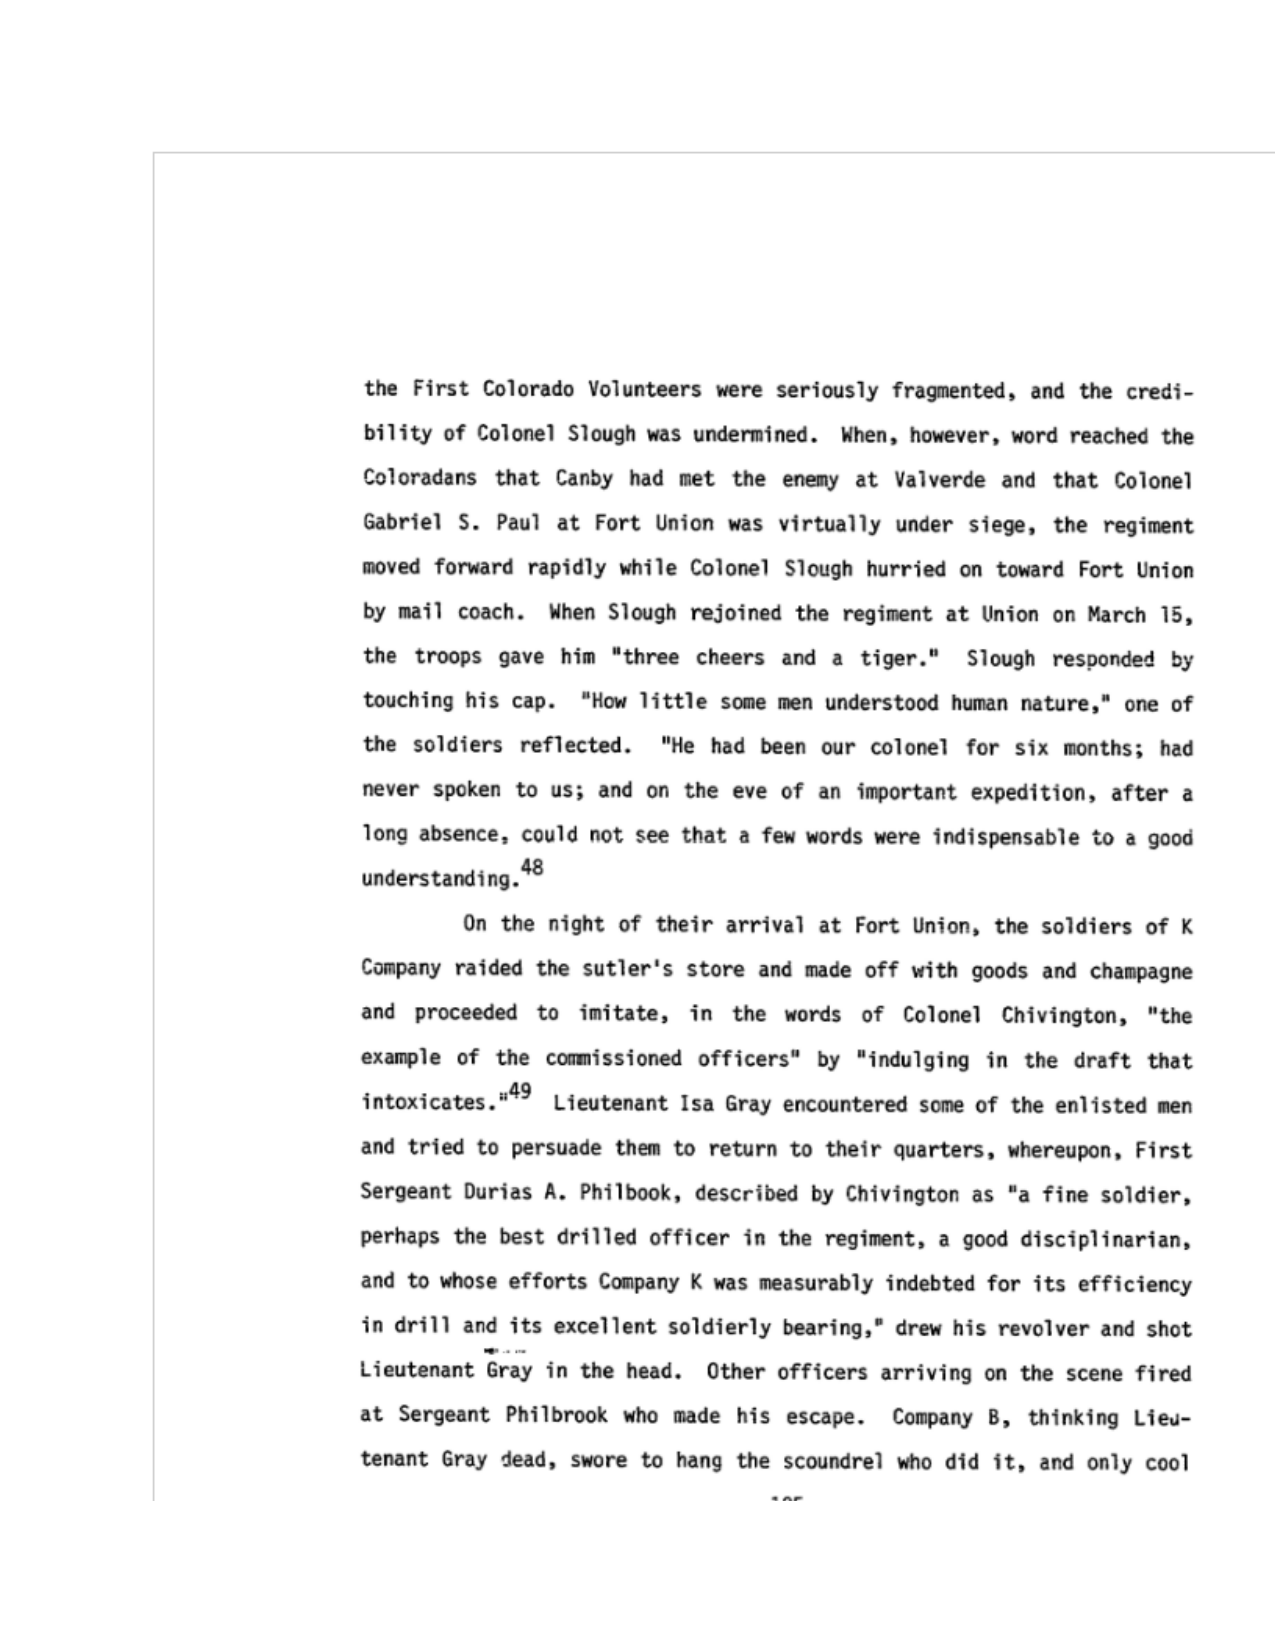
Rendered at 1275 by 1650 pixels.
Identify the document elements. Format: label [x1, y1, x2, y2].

picture [150, 150, 1275, 1501]
